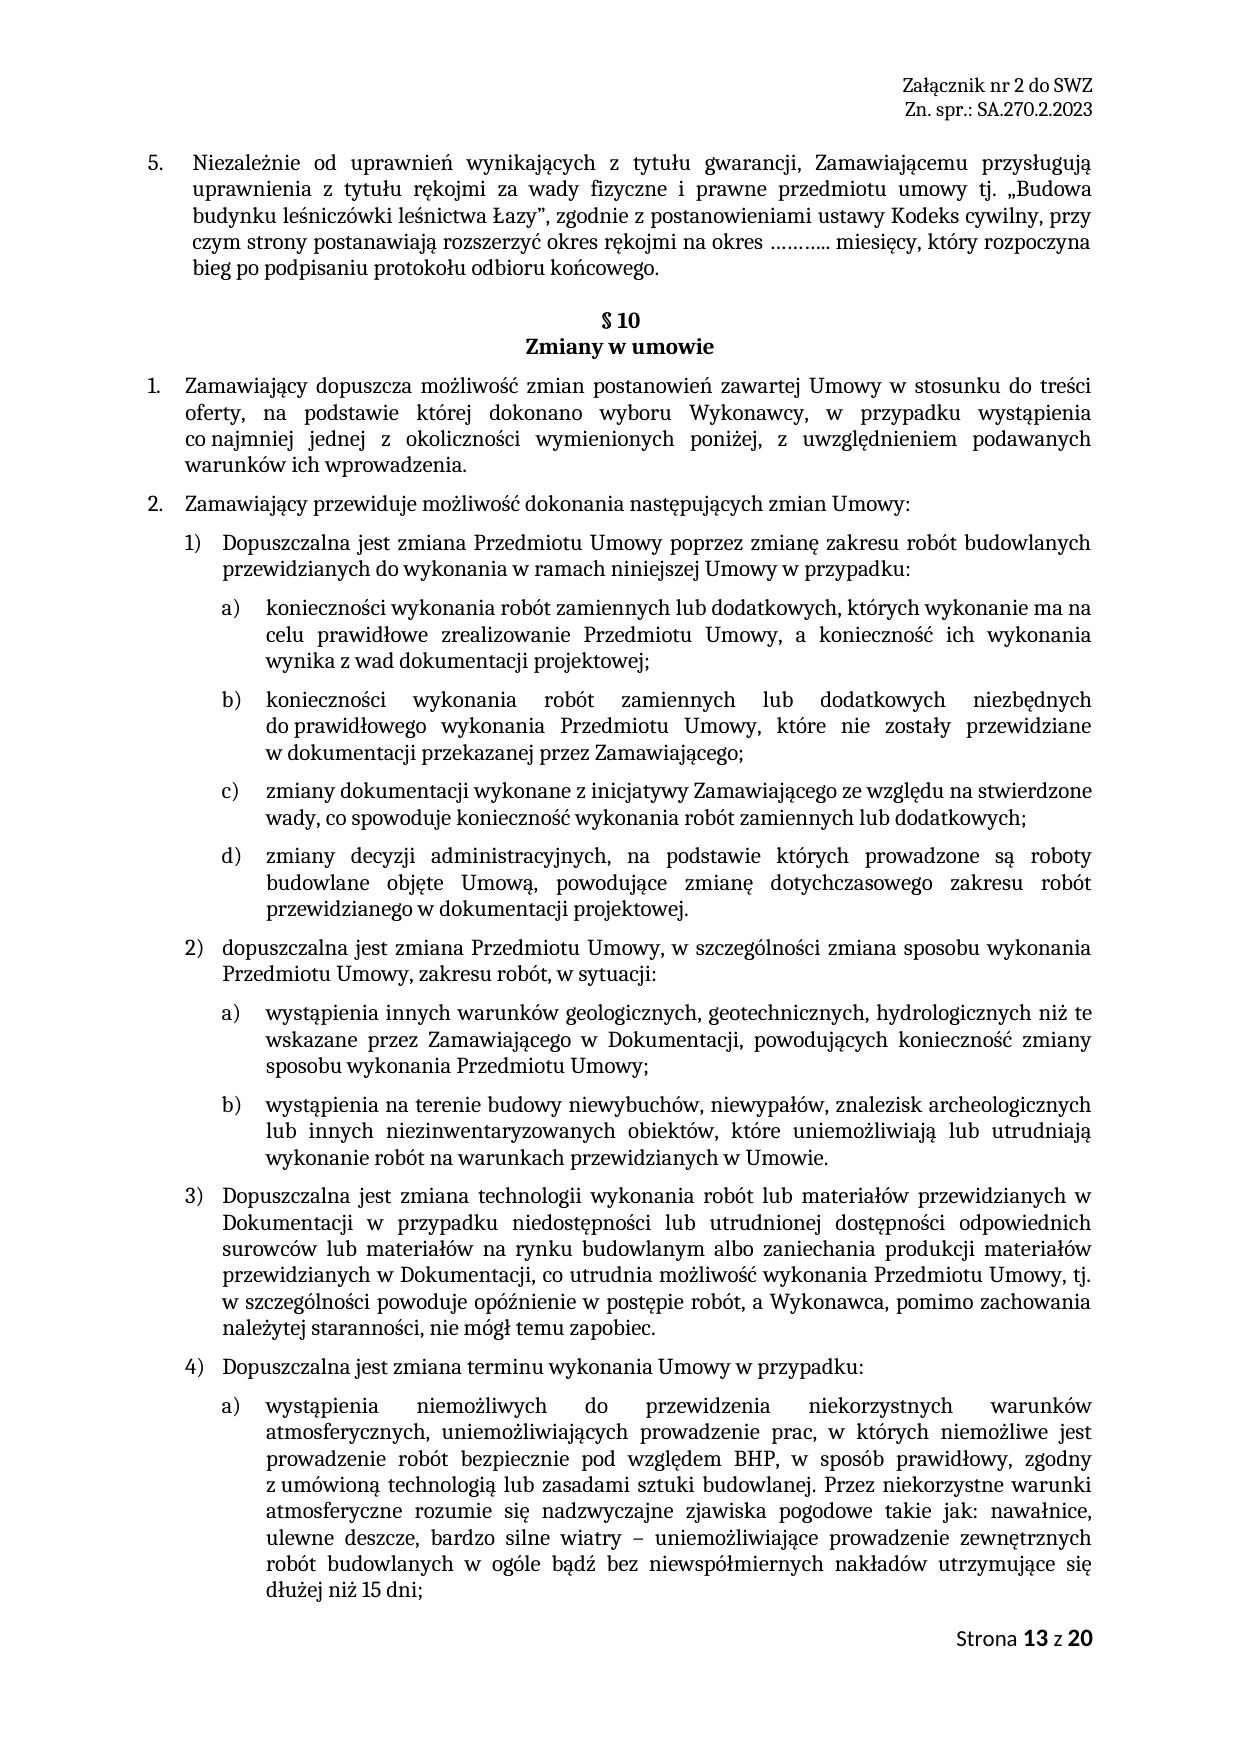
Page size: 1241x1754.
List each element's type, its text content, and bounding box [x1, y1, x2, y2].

text § 10 [148, 308, 1093, 334]
list wystąpienia na terenie budowy niewybuchów, niewypałów, znalezisk archeologicznych lub innych niezinwentaryzowanych obiektów, które uniemożliwiają lub utrudniają wykonanie robót na warunkach przewidzianych w Umowie. [221, 1092, 1093, 1171]
list wystąpienia niemożliwych do przewidzenia niekorzystnych warunków atmosferycznych, uniemożliwiających prowadzenie prac, w których niemożliwe jest prowadzenie robót bezpiecznie pod względem BHP, w sposób prawidłowy, zgodny z umówioną technologią lub zasadami sztuki budowlanej. Przez niekorzystne warunki atmosferyczne rozumie się nadzwyczajne zjawiska pogodowe takie jak: nawałnice, ulewne deszcze, bardzo silne wiatry – uniemożliwiające prowadzenie zewnętrznych robót budowlanych w ogóle bądź bez niewspółmiernych nakładów utrzymujące się dłużej niż 15 dni; [221, 1393, 1093, 1603]
list zmiany decyzji administracyjnych, na podstawie których prowadzone są roboty budowlane objęte Umową, powodujące zmianę dotychczasowego zakresu robót przewidzianego w dokumentacji projektowej. [221, 843, 1093, 922]
list konieczności wykonania robót zamiennych lub dodatkowych, których wykonanie ma na celu prawidłowe zrealizowanie Przedmiotu Umowy, a konieczność ich wykonania wynika z wad dokumentacji projektowej; [221, 595, 1093, 674]
list wystąpienia innych warunków geologicznych, geotechnicznych, hydrologicznych niż te wskazane przez Zamawiającego w Dokumentacji, powodujących konieczność zmiany sposobu wykonania Przedmiotu Umowy; [221, 1000, 1093, 1079]
list zmiany dokumentacji wykonane z inicjatywy Zamawiającego ze względu na stwierdzone wady, co spowoduje konieczność wykonania robót zamiennych lub dodatkowych; [221, 778, 1093, 831]
list Dopuszczalna jest zmiana technologii wykonania robót lub materiałów przewidzianych w Dokumentacji w przypadku niedostępności lub utrudnionej dostępności odpowiednich surowców lub materiałów na rynku budowlanym albo zaniechania produkcji materiałów przewidzianych w Dokumentacji, co utrudnia możliwość wykonania Przedmiotu Umowy, tj. w szczególności powoduje opóźnienie w postępie robót, a Wykonawca, pomimo zachowania należytej staranności, nie mógł temu zapobiec. [185, 1183, 1093, 1341]
list dopuszczalna jest zmiana Przedmiotu Umowy, w szczególności zmiana sposobu wykonania Przedmiotu Umowy, zakresu robót, w sytuacji: [185, 935, 1093, 988]
list Dopuszczalna jest zmiana Przedmiotu Umowy poprzez zmianę zakresu robót budowlanych przewidzianych do wykonania w ramach niniejszej Umowy w przypadku: [185, 530, 1093, 582]
list Zamawiający dopuszcza możliwość zmian postanowień zawartej Umowy w stosunku do treści oferty, na podstawie której dokonano wyboru Wykonawcy, w przypadku wystąpienia co najmniej jednej z okoliczności wymienionych poniżej, z uwzględnieniem podawanych warunków ich wprowadzenia. [148, 373, 1093, 478]
text 5. Niezależnie od uprawnień wynikających z tytułu gwarancji, Zamawiającemu przysługują uprawnienia z tytułu rękojmi za wady fizyczne i prawne przedmiotu umowy tj. „Budowa budynku leśniczówki leśnictwa Łazy”, zgodnie z postanowieniami ustawy Kodeks cywilny, przy czym strony postanawiają rozszerzyć okres rękojmi na okres ……….. miesięcy, który rozpoczyna bieg po podpisaniu protokołu odbioru końcowego. [148, 150, 1093, 281]
list Zamawiający przewiduje możliwość dokonania następujących zmian Umowy: [148, 491, 1093, 517]
list Dopuszczalna jest zmiana terminu wykonania Umowy w przypadku: [185, 1354, 1093, 1380]
list konieczności wykonania robót zamiennych lub dodatkowych niezbędnych do prawidłowego wykonania Przedmiotu Umowy, które nie zostały przewidziane w dokumentacji przekazanej przez Zamawiającego; [221, 687, 1093, 766]
text Zmiany w umowie [148, 334, 1093, 361]
